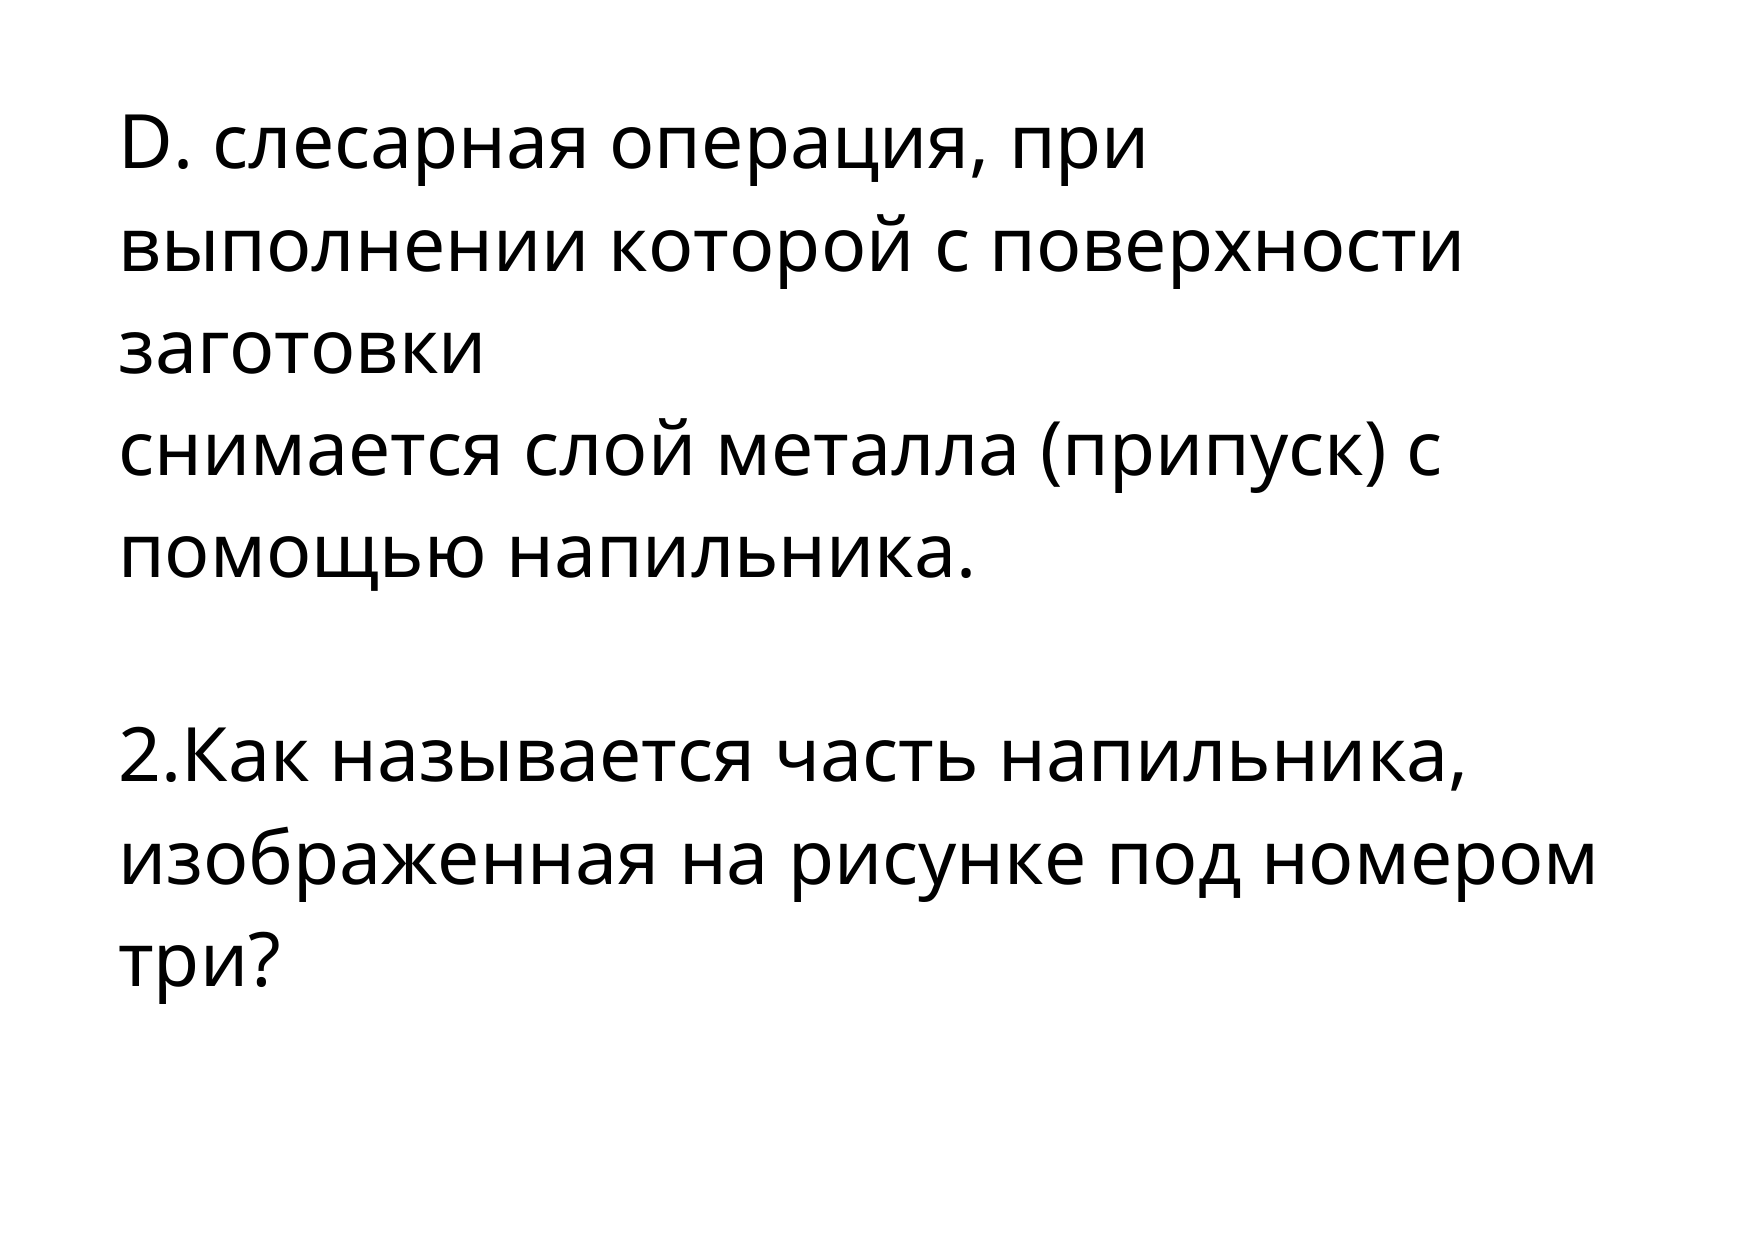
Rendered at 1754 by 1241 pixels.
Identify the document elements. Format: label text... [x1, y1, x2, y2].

text 2.Как называется часть напильника, изображенная на рисунке под номером три? [118, 702, 1636, 1008]
text снимается слой металла (припуск) с помощью напильника. [118, 395, 1636, 599]
text D. слесарная операция, при выполнении которой с поверхности заготовки [118, 88, 1636, 395]
